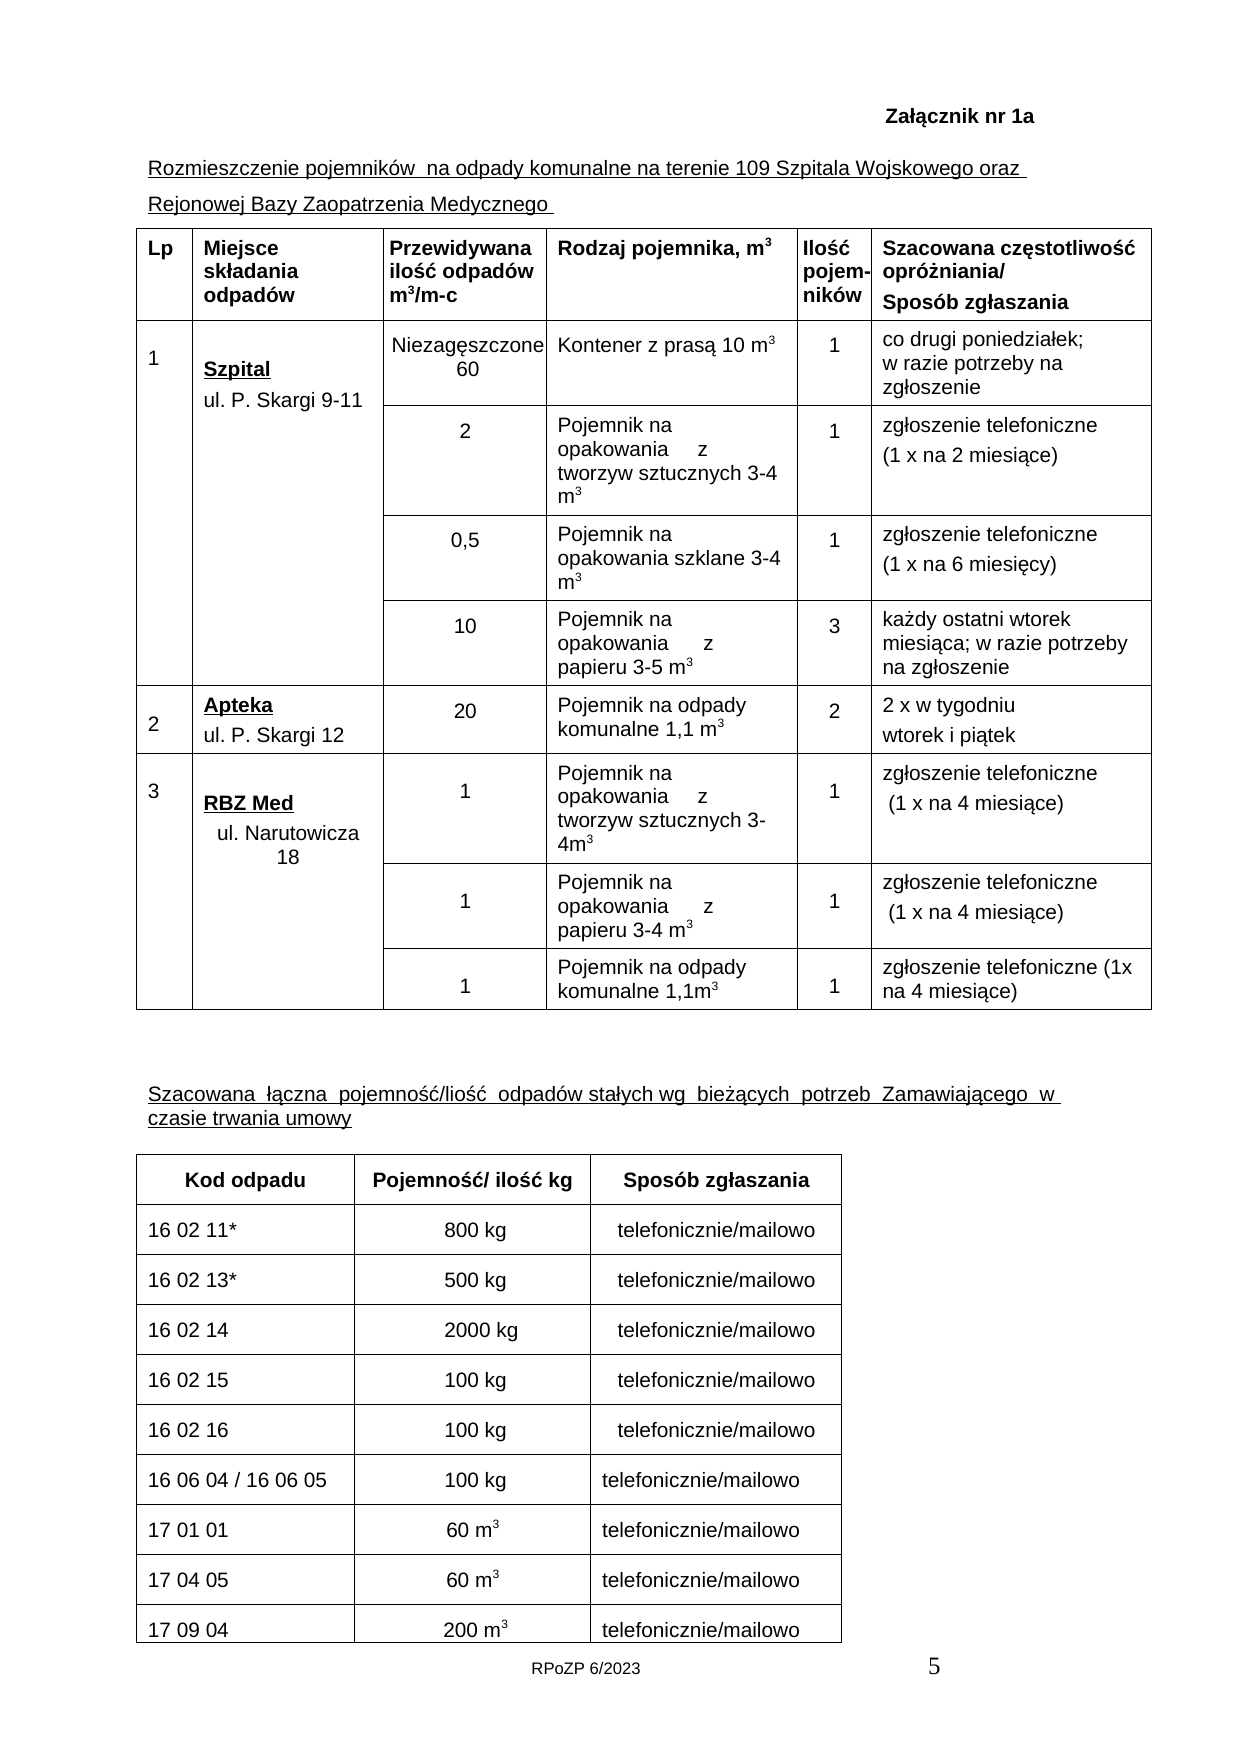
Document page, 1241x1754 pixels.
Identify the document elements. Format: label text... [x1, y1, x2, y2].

table_cell Apteka ul. P. Skargi 12 [193, 686, 383, 753]
table_cell 100 kg [355, 1355, 590, 1404]
table_cell 100 kg [355, 1405, 590, 1454]
table_cell 3 [137, 754, 192, 1009]
table_cell zgłoszenie telefoniczne (1 x na 2 miesiące) [872, 406, 1151, 514]
table_cell Pojemnik na opakowania z papieru 3-5 m3 [547, 601, 797, 685]
table_header Pojemność/ ilość kg [355, 1155, 590, 1204]
table_cell Pojemnik na opakowania szklane 3-4 m3 [547, 516, 797, 600]
table_cell telefonicznie/mailowo [591, 1555, 841, 1604]
table_cell 1 [798, 949, 871, 1009]
table_cell 60 m3 [355, 1555, 590, 1604]
table_cell 17 04 05 [137, 1555, 354, 1604]
table_cell co drugi poniedziałek; w razie potrzeby na zgłoszenie [872, 321, 1151, 405]
table_cell RBZ Med ul. Narutowicza 18 [193, 754, 383, 1009]
table_header Miejsce składania odpadów [193, 229, 383, 320]
table_cell zgłoszenie telefoniczne (1 x na 4 miesiące) [872, 864, 1151, 948]
table_cell Pojemnik na opakowania z papieru 3-4 m3 [547, 864, 797, 948]
table_cell Pojemnik na opakowania z tworzyw sztucznych 3-4 m3 [547, 406, 797, 514]
table_cell 16 02 14 [137, 1305, 354, 1354]
table_cell telefonicznie/mailowo [591, 1455, 841, 1504]
table_cell 1 [798, 406, 871, 514]
table_cell 1 [798, 754, 871, 862]
table_cell Szpital ul. P. Skargi 9-11 [193, 321, 383, 685]
table_cell 10 [384, 601, 546, 685]
table_cell Kontener z prasą 10 m3 [547, 321, 797, 405]
table_header Lp [137, 229, 192, 320]
table_cell 1 [384, 864, 546, 948]
table_header Kod odpadu [137, 1155, 354, 1204]
table_cell zgłoszenie telefoniczne (1 x na 4 miesiące) [872, 754, 1151, 862]
table_header Rodzaj pojemnika, m3 [547, 229, 797, 320]
table_cell 2 x w tygodniu wtorek i piątek [872, 686, 1151, 753]
table_cell zgłoszenie telefoniczne (1x na 4 miesiące) [872, 949, 1151, 1009]
table_cell 100 kg [355, 1455, 590, 1504]
table_header Szacowana częstotliwość opróżniania/ Sposób zgłaszania [872, 229, 1151, 320]
table_cell 16 02 16 [137, 1405, 354, 1454]
table_cell 60 m3 [355, 1505, 590, 1554]
table_cell telefonicznie/mailowo [591, 1255, 841, 1304]
table_cell telefonicznie/mailowo [591, 1355, 841, 1404]
table_cell każdy ostatni wtorek miesiąca; w razie potrzeby na zgłoszenie [872, 601, 1151, 685]
table_cell 16 02 13* [137, 1255, 354, 1304]
table_cell 800 kg [355, 1205, 590, 1254]
table_cell telefonicznie/mailowo [591, 1405, 841, 1454]
text Szacowana łączna pojemność/liość odpadów stałych wg bieżących potrzeb Zamawiającego w czasie trwania umowy [148, 1082, 1093, 1130]
table_cell 0,5 [384, 516, 546, 600]
table_cell 1 [798, 321, 871, 405]
table_cell 16 06 04 / 16 06 05 [137, 1455, 354, 1504]
table_cell 200 m3 [355, 1605, 590, 1642]
table_cell 1 [137, 321, 192, 685]
table_cell Pojemnik na odpady komunalne 1,1m3 [547, 949, 797, 1009]
table_cell 2 [137, 686, 192, 753]
text Załącznik nr 1a [885, 103, 1093, 127]
table_cell Niezagęszczone 60 [384, 321, 546, 405]
table_cell 17 01 01 [137, 1505, 354, 1554]
table_header Sposób zgłaszania [591, 1155, 841, 1204]
table_cell telefonicznie/mailowo [591, 1205, 841, 1254]
table_cell 500 kg [355, 1255, 590, 1304]
table_cell telefonicznie/mailowo [591, 1305, 841, 1354]
table_cell 17 09 04 [137, 1605, 354, 1642]
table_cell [591, 1605, 841, 1642]
text Rozmieszczenie pojemników na odpady komunalne na terenie 109 Szpitala Wojskowego oraz Rejonowej Bazy Zaopatrzenia Medycznego [148, 156, 1107, 216]
table_cell 2000 kg [355, 1305, 590, 1354]
table_cell telefonicznie/mailowo [591, 1505, 841, 1554]
table_cell 1 [384, 949, 546, 1009]
table_cell 16 02 11* [137, 1205, 354, 1254]
table_cell 1 [384, 754, 546, 862]
table_cell Pojemnik na opakowania z tworzyw sztucznych 3-4m3 [547, 754, 797, 862]
table_cell 1 [798, 516, 871, 600]
table_cell 16 02 15 [137, 1355, 354, 1404]
table_cell 3 [798, 601, 871, 685]
table_cell Pojemnik na odpady komunalne 1,1 m3 [547, 686, 797, 753]
table_header Przewidywana ilość odpadów m3/m-c [384, 229, 546, 320]
table_cell 2 [384, 406, 546, 514]
table_cell 1 [798, 864, 871, 948]
table_header Ilość pojem-ników [798, 229, 871, 320]
table_cell zgłoszenie telefoniczne (1 x na 6 miesięcy) [872, 516, 1151, 600]
table_cell 2 [798, 686, 871, 753]
table_cell 20 [384, 686, 546, 753]
